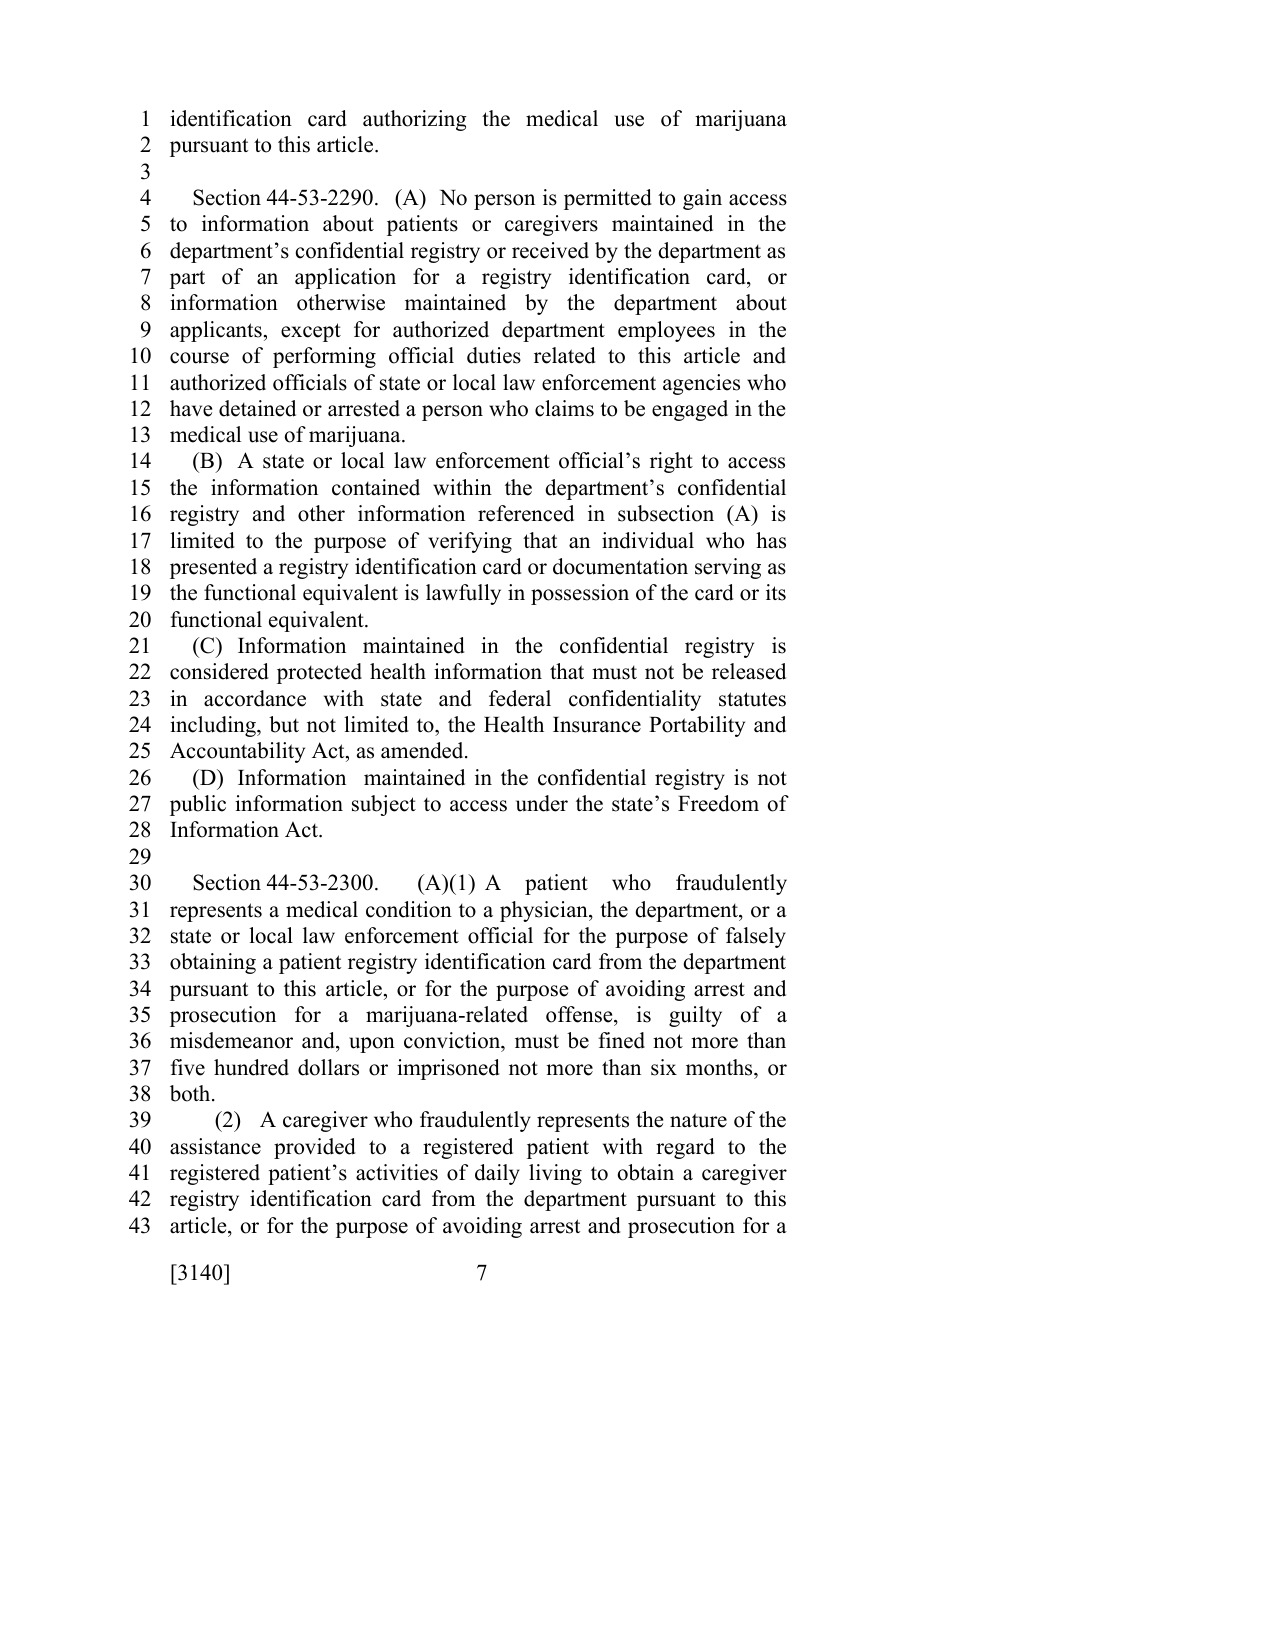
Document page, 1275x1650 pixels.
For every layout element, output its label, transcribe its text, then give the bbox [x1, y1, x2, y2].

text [169, 1106, 787, 1238]
text (B) A state or local law enforcement official’s right to access the information contained within the department’s confidential registry and other information referenced in subsection (A) is limited to the purpose of verifying that an individual who has presented a registry identification card or documentation serving as the functional equivalent is lawfully in possession of the card or its functional equivalent. [169, 448, 787, 632]
text Section 44-53-2300. (A)(1) A patient who fraudulently represents a medical condition to a physician, the department, or a state or local law enforcement official for the purpose of falsely obtaining a patient registry identification card from the department pursuant to this article, or for the purpose of avoiding arrest and prosecution for a marijuana-related offense, is guilty of a misdemeanor and, upon conviction, must be fined not more than five hundred dollars or imprisoned not more than six months, or both. [169, 869, 787, 1106]
text Section 44-53-2290. (A) No person is permitted to gain access to information about patients or caregivers maintained in the department’s confidential registry or received by the department as part of an application for a registry identification card, or information otherwise maintained by the department about applicants, except for authorized department employees in the course of performing official duties related to this article and authorized officials of state or local law enforcement agencies who have detained or arrested a person who claims to be engaged in the medical use of marijuana. [169, 184, 787, 448]
text (C) Information maintained in the confidential registry is considered protected health information that must not be released in accordance with state and federal confidentiality statutes including, but not limited to, the Health Insurance Portability and Accountability Act, as amended. [169, 632, 787, 764]
text (D) Information maintained in the confidential registry is not public information subject to access under the state’s Freedom of Information Act. [169, 764, 787, 843]
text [169, 105, 787, 158]
